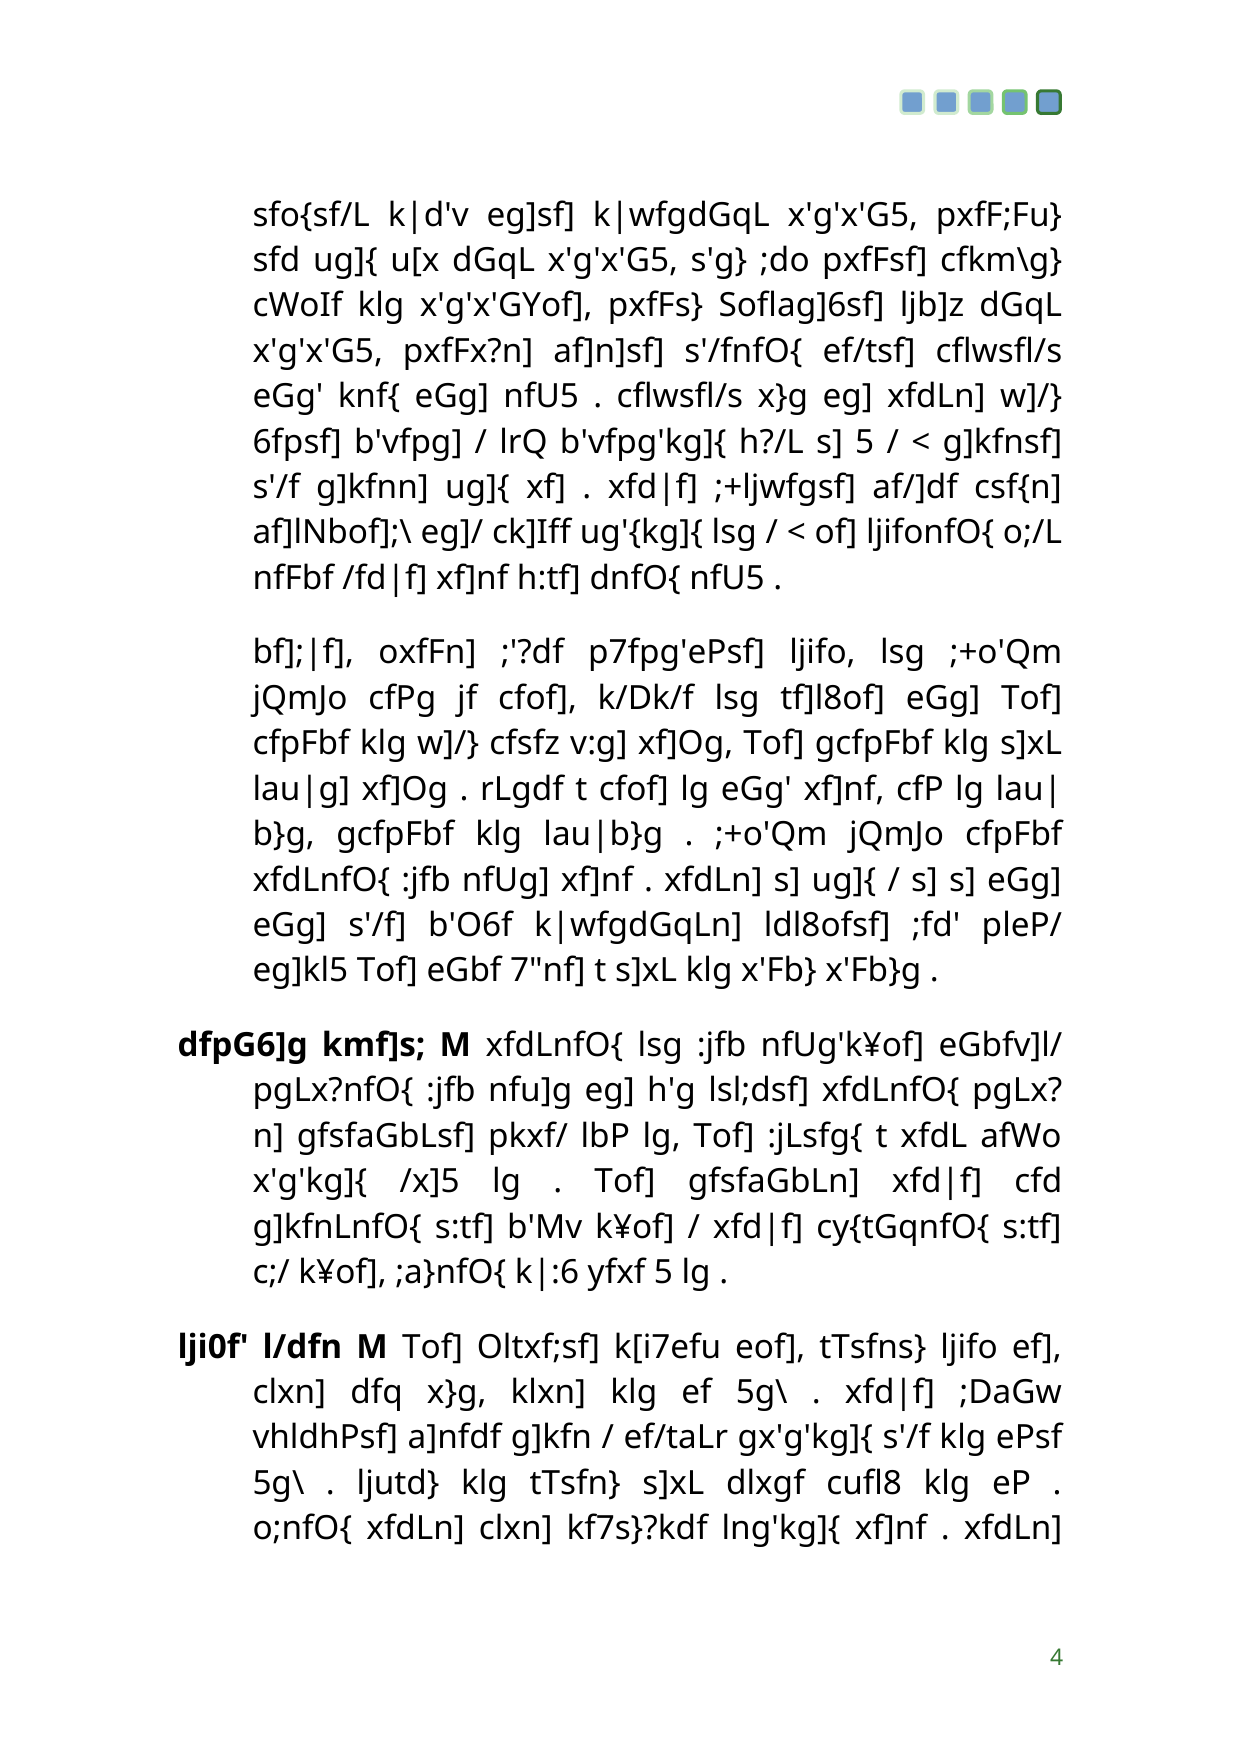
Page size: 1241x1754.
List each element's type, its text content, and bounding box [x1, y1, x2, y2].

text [177, 1322, 1063, 1549]
text dfpG6]g kmf]s; M xfdLnfO{ lsg :jfb nfUg'k¥of] eGbfv]l/ pgLx?nfO{ :jfb nfu]g eg] h'g lsl;dsf] xfdLnfO{ pgLx?n] gfsfaGbLsf] pkxf/ lbP lg, Tof] :jLsfg{ t xfdL afWo x'g'kg]{ /x]5 lg . Tof] gfsfaGbLn] xfd|f] cfd g]kfnLnfO{ s:tf] b'Mv k¥of] / xfd|f] cy{tGqnfO{ s:tf] c;/ k¥of], ;a}nfO{ k|:6 yfxf 5 lg . [177, 1021, 1063, 1293]
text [177, 190, 1063, 599]
text bf];|f], oxfFn] ;'?df p7fpg'ePsf] ljifo, lsg ;+o'Qm jQmJo cfPg jf cfof], k/Dk/f lsg tf]l8of] eGg] Tof] cfpFbf klg w]/} cfsfz v:g] xf]Og, Tof] gcfpFbf klg s]xL lau|g] xf]Og . rLgdf t cfof] lg eGg' xf]nf, cfP lg lau|b}g, gcfpFbf klg lau|b}g . ;+o'Qm jQmJo cfpFbf xfdLnfO{ :jfb nfUg] xf]nf . xfdLn] s] ug]{ / s] s] eGg] eGg] s'/f] b'O6f k|wfgdGqLn] ldl8ofsf] ;fd' pleP/ eg]kl5 Tof] eGbf 7"nf] t s]xL klg x'Fb} x'Fb}g . [177, 628, 1063, 992]
